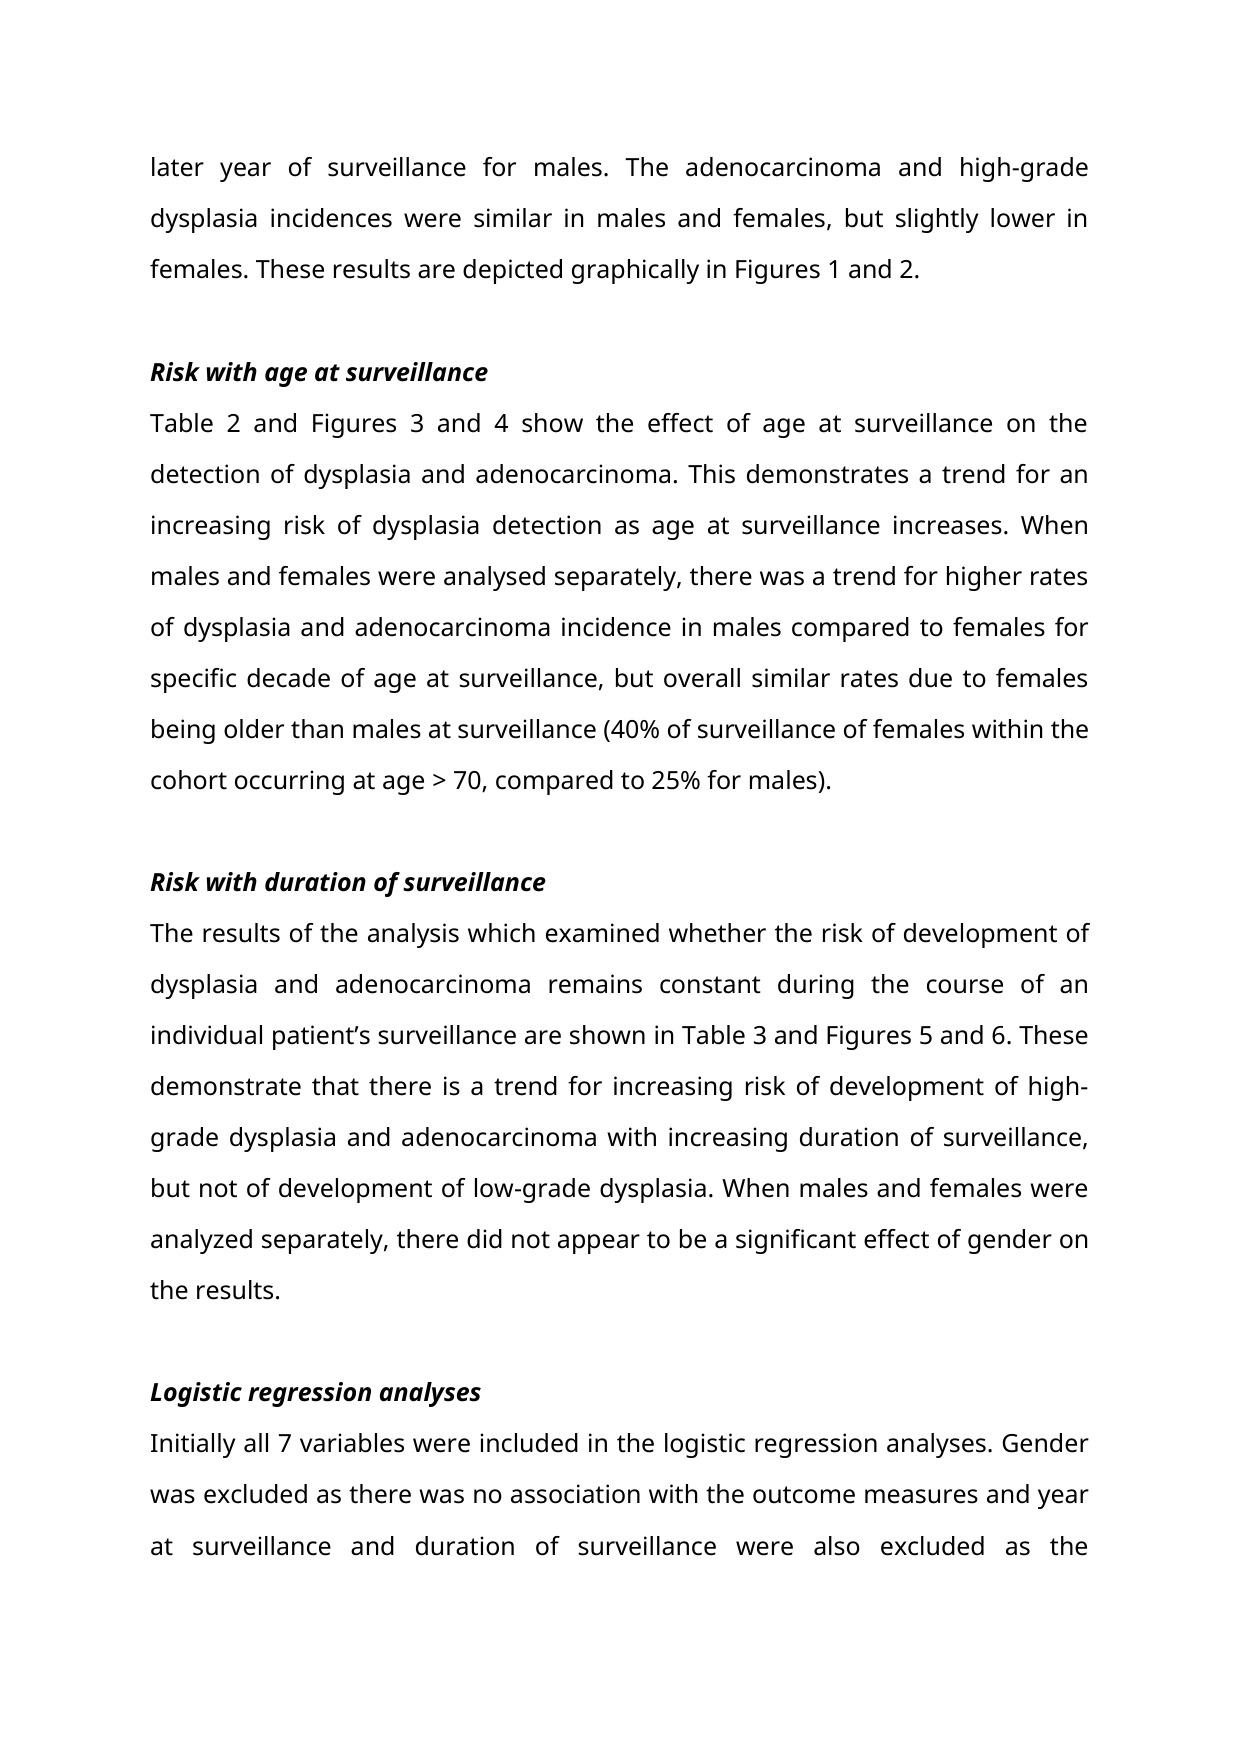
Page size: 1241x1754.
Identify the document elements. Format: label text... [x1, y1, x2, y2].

text Risk with age at surveillance [150, 354, 1090, 388]
text The results of the analysis which examined whether the risk of development of dysplasia and adenocarcinoma remains constant during the course of an individual patient’s surveillance are shown in Table 3 and Figures 5 and 6. These demonstrate that there is a trend for increasing risk of development of high-grade dysplasia and adenocarcinoma with increasing duration of surveillance, but not of development of low-grade dysplasia. When males and females were analyzed separately, there did not appear to be a significant effect of gender on the results. [150, 916, 1090, 1307]
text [150, 1426, 1090, 1562]
text Table 2 and Figures 3 and 4 show the effect of age at surveillance on the detection of dysplasia and adenocarcinoma. This demonstrates a trend for an increasing risk of dysplasia detection as age at surveillance increases. When males and females were analysed separately, there was a trend for higher rates of dysplasia and adenocarcinoma incidence in males compared to females for specific decade of age at surveillance, but overall similar rates due to females being older than males at surveillance (40% of surveillance of females within the cohort occurring at age > 70, compared to 25% for males). [150, 405, 1090, 797]
text Logistic regression analyses [150, 1375, 1090, 1409]
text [150, 150, 1090, 286]
text Risk with duration of surveillance [150, 864, 1090, 899]
